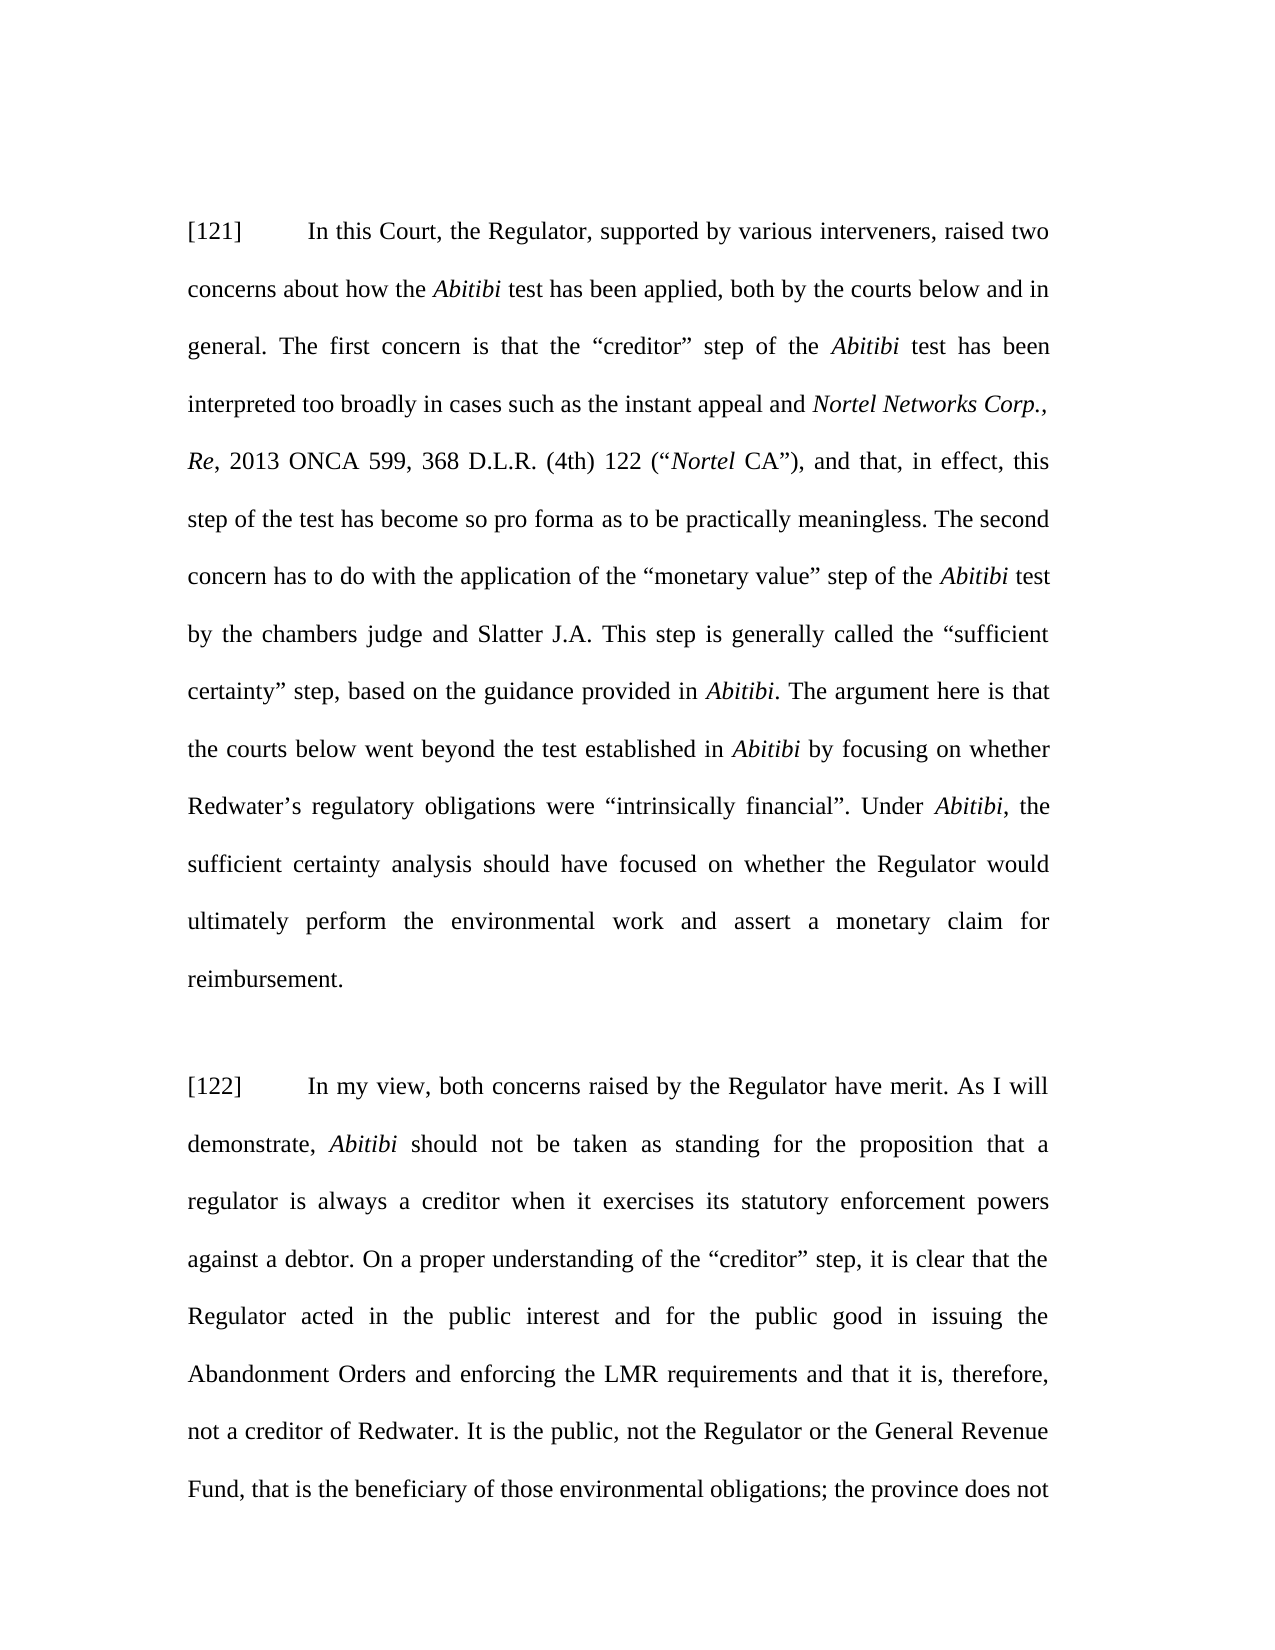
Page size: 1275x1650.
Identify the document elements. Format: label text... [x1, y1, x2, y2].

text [187, 1071, 1050, 1503]
text In this Court, the Regulator, supported by various interveners, raised two concerns about how the Abitibi test has been applied, both by the courts below and in general. The first concern is that the “creditor” step of the Abitibi test has been interpreted too broadly in cases such as the instant appeal and Nortel Networks Corp., Re, 2013 ONCA 599, 368 D.L.R. (4th) 122 (“Nortel CA”), and that, in effect, this step of the test has become so pro forma as to be practically meaningless. The second concern has to do with the application of the “monetary value” step of the Abitibi test by the chambers judge and Slatter J.A. This step is generally called the “sufficient certainty” step, based on the guidance provided in Abitibi. The argument here is that the courts below went beyond the test established in Abitibi by focusing on whether Redwater’s regulatory obligations were “intrinsically financial”. Under Abitibi, the sufficient certainty analysis should have focused on whether the Regulator would ultimately perform the environmental work and assert a monetary claim for reimbursement. [187, 216, 1050, 993]
